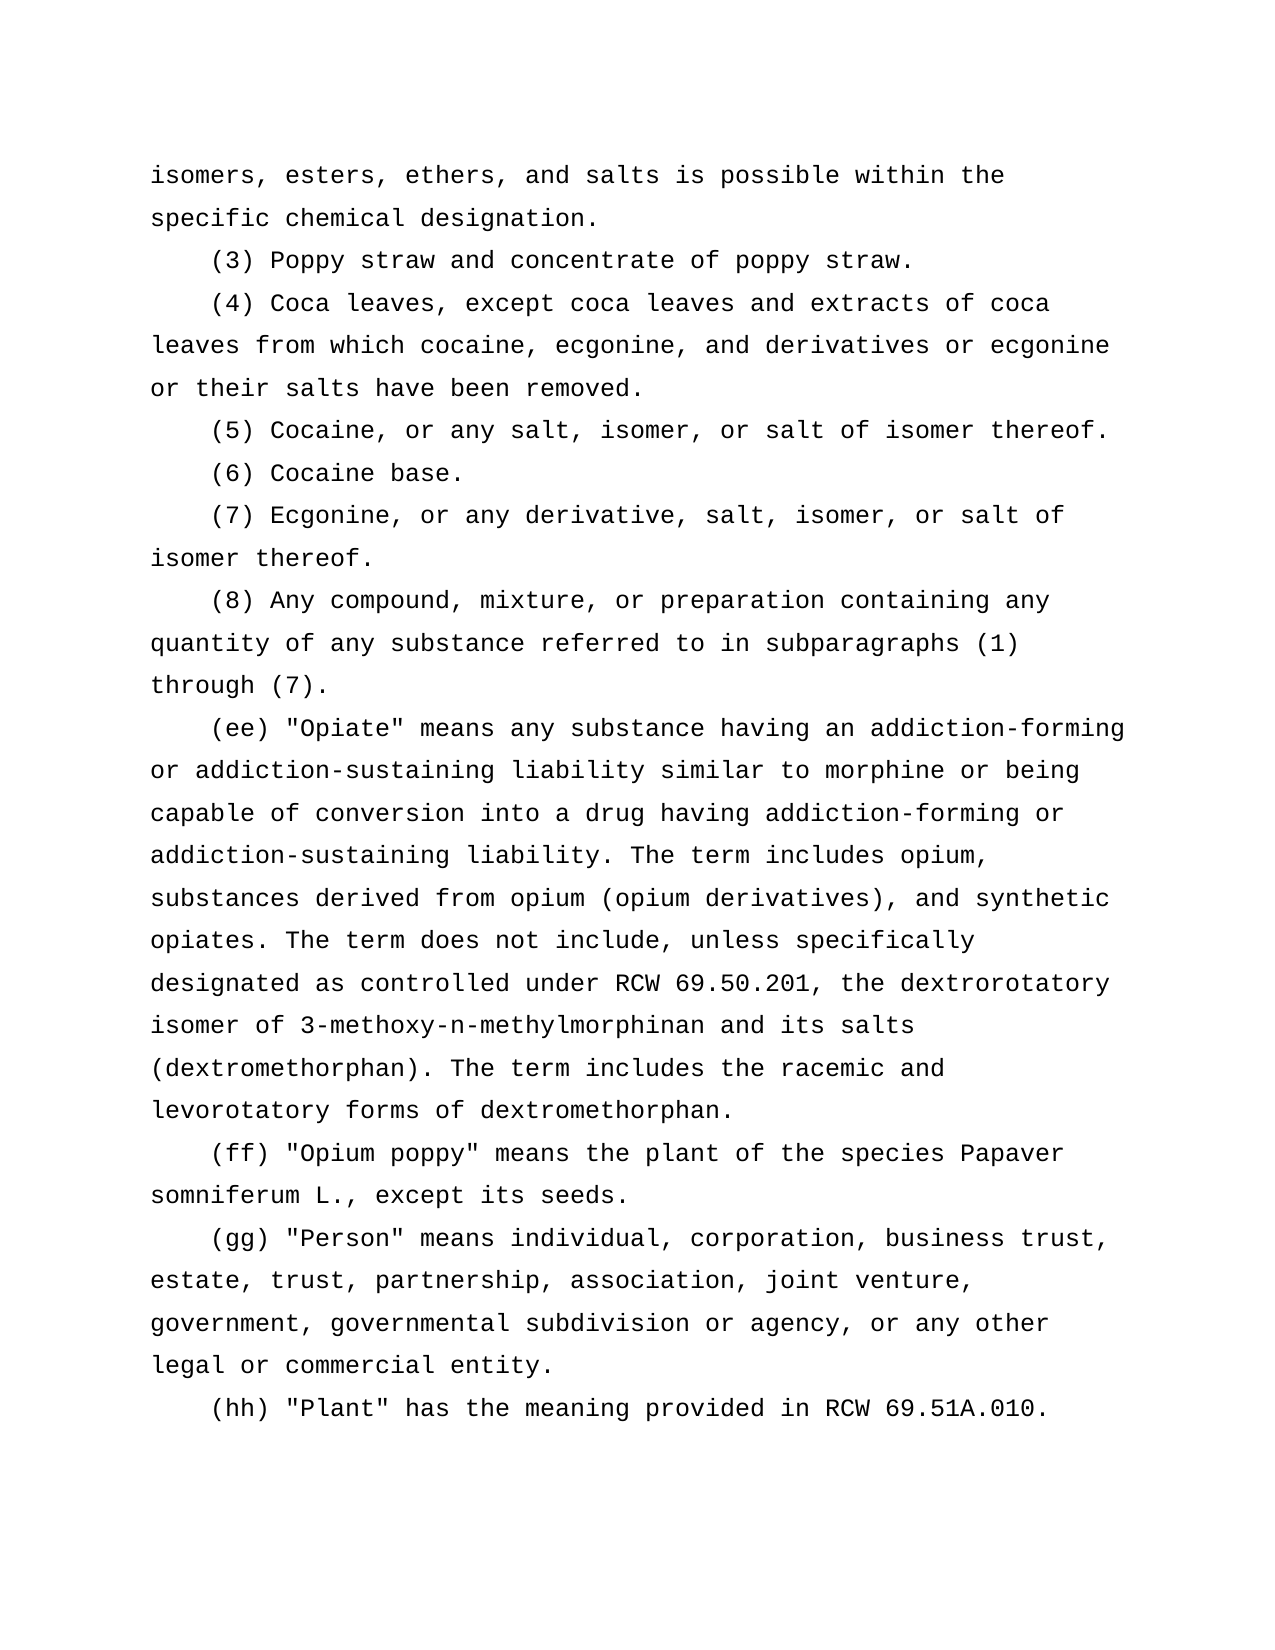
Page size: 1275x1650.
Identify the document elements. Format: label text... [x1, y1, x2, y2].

text (hh) "Plant" has the meaning provided in RCW 69.51A.010. [150, 1382, 1125, 1425]
text (7) Ecgonine, or any derivative, salt, isomer, or salt of isomer thereof. [150, 490, 1125, 575]
text (ee) "Opiate" means any substance having an addiction-forming or addiction-sustaining liability similar to morphine or being capable of conversion into a drug having addiction-forming or addiction-sustaining liability. The term includes opium, substances derived from opium (opium derivatives), and synthetic opiates. The term does not include, unless specifically designated as controlled under RCW 69.50.201, the dextrorotatory isomer of 3-methoxy-n-methylmorphinan and its salts (dextromethorphan). The term includes the racemic and levorotatory forms of dextromethorphan. [150, 702, 1125, 1127]
text (8) Any compound, mixture, or preparation containing any quantity of any substance referred to in subparagraphs (1) through (7). [150, 575, 1125, 702]
text (ff) "Opium poppy" means the plant of the species Papaver somniferum L., except its seeds. [150, 1127, 1125, 1212]
text (3) Poppy straw and concentrate of poppy straw. [150, 235, 1125, 277]
text (6) Cocaine base. [150, 447, 1125, 490]
text (4) Coca leaves, except coca leaves and extracts of coca leaves from which cocaine, ecgonine, and derivatives or ecgonine or their salts have been removed. [150, 277, 1125, 405]
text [150, 150, 1125, 235]
text (gg) "Person" means individual, corporation, business trust, estate, trust, partnership, association, joint venture, government, governmental subdivision or agency, or any other legal or commercial entity. [150, 1212, 1125, 1382]
text (5) Cocaine, or any salt, isomer, or salt of isomer thereof. [150, 405, 1125, 447]
